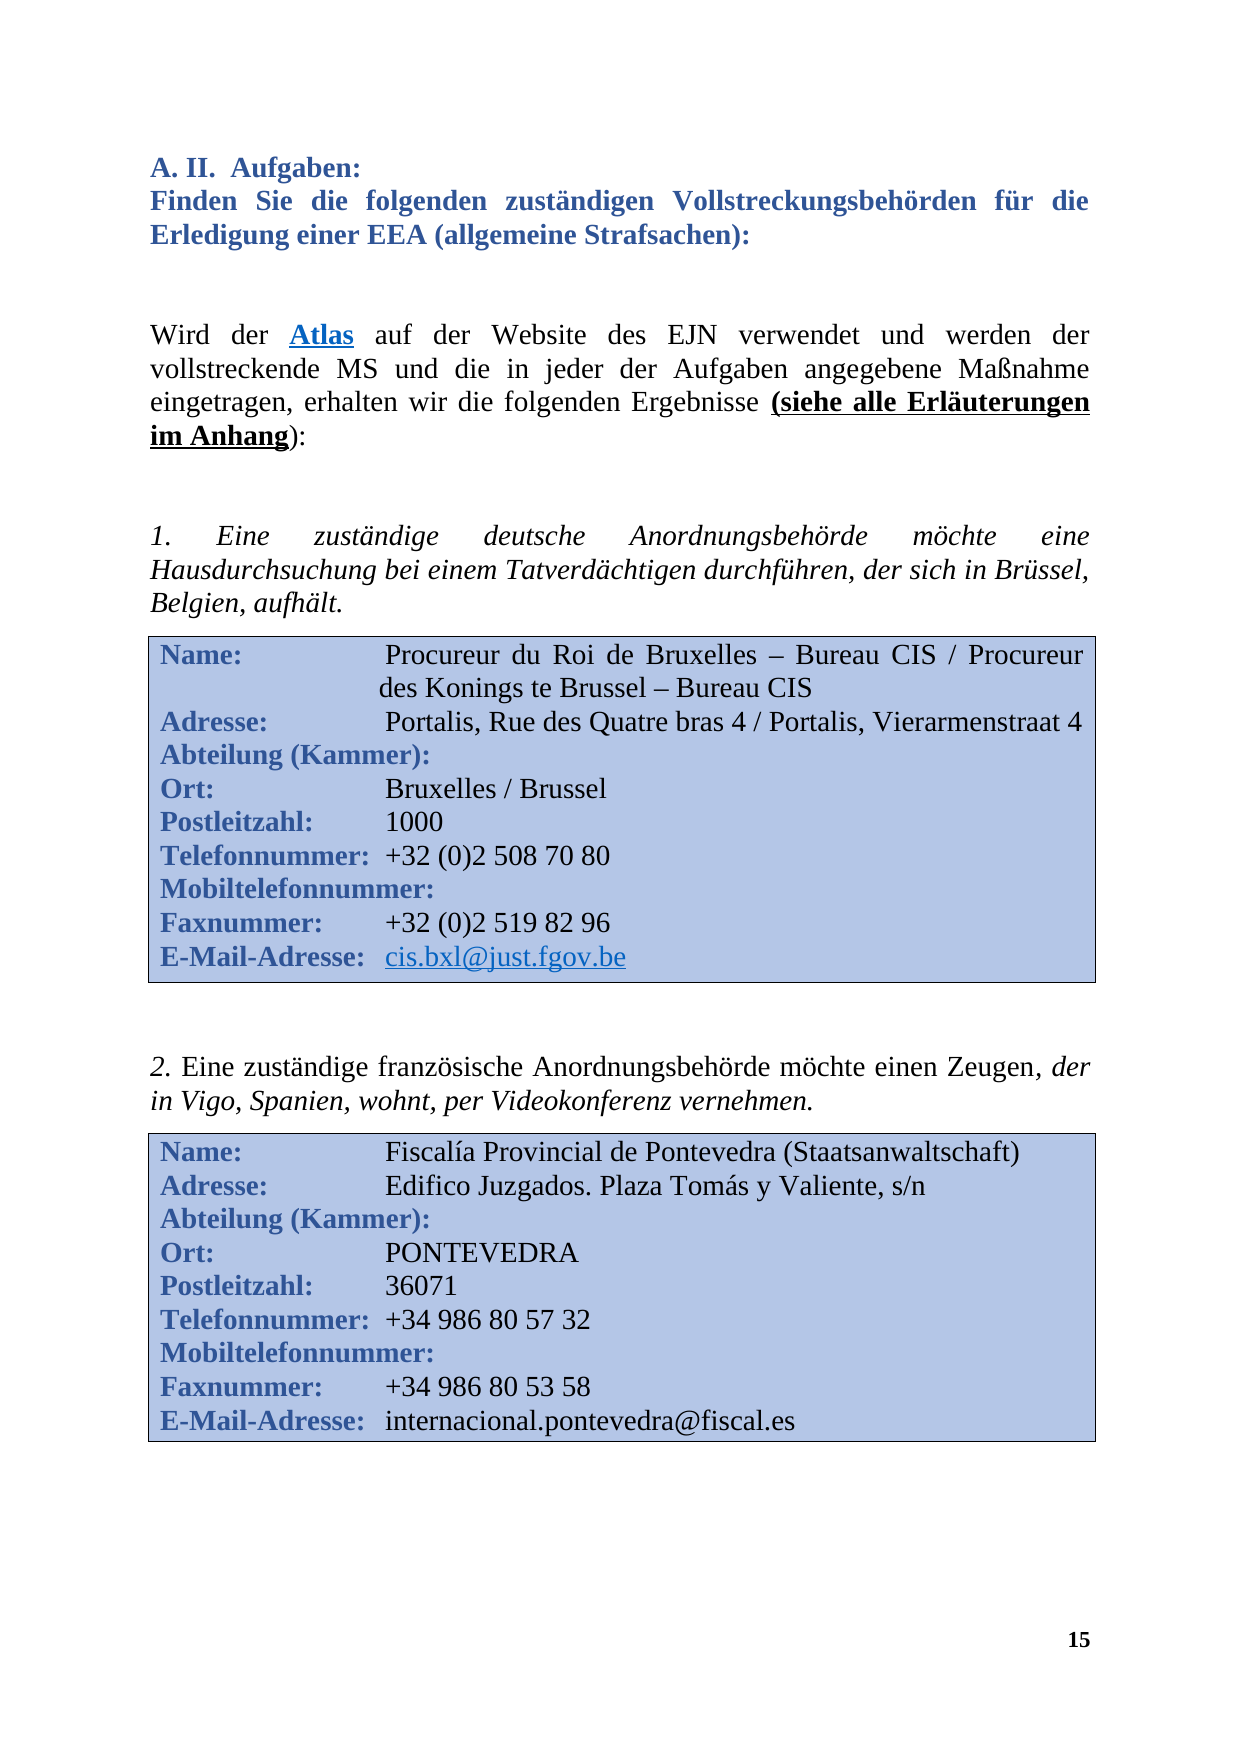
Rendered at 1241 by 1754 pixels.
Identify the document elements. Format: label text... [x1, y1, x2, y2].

text 1. Eine zuständige deutsche Anordnungsbehörde möchte eine Hausdurchsuchung bei einem Tatverdächtigen durchführen, der sich in Brüssel, Belgien, aufhält. [150, 518, 1090, 619]
text 2. Eine zuständige französische Anordnungsbehörde möchte einen Zeugen, der in Vigo, Spanien, wohnt, per Videokonferenz vernehmen. [150, 1049, 1090, 1117]
table_header Name: Fiscalía Provincial de Pontevedra (Staatsanwaltschaft) Adresse: Edifico Juzgados. Plaza Tomás y Valiente, s/n Abteilung (Kammer): Ort: PONTEVEDRA Postleitzahl: 36071 Telefonnummer: +34 986 80 57 32 Mobiltelefonnummer: Faxnummer: +34 986 80 53 58 E-Mail-Adresse: internacional.pontevedra@fiscal.es [149, 1134, 1095, 1441]
text A. II. Aufgaben: [150, 150, 1090, 183]
text Finden Sie die folgenden zuständigen Vollstreckungsbehörden für die Erledigung einer EEA (allgemeine Strafsachen): [150, 183, 1090, 251]
text Wird der Atlas auf der Website des EJN verwendet und werden der vollstreckende MS und die in jeder der Aufgaben angegebene Maßnahme eingetragen, erhalten wir die folgenden Ergebnisse (siehe alle Erläuterungen im Anhang): [150, 317, 1090, 452]
table_header Name: Procureur du Roi de Bruxelles – Bureau CIS / Procureur des Konings te Brussel – Bureau CIS Adresse: Portalis, Rue des Quatre bras 4 / Portalis, Vierarmenstraat 4 Abteilung (Kammer): Ort: Bruxelles / Brussel Postleitzahl: 1000 Telefonnummer: +32 (0)2 508 70 80 Mobiltelefonnummer: Faxnummer: +32 (0)2 519 82 96 E-Mail-Adresse: cis.bxl@just.fgov.be [149, 637, 1095, 982]
